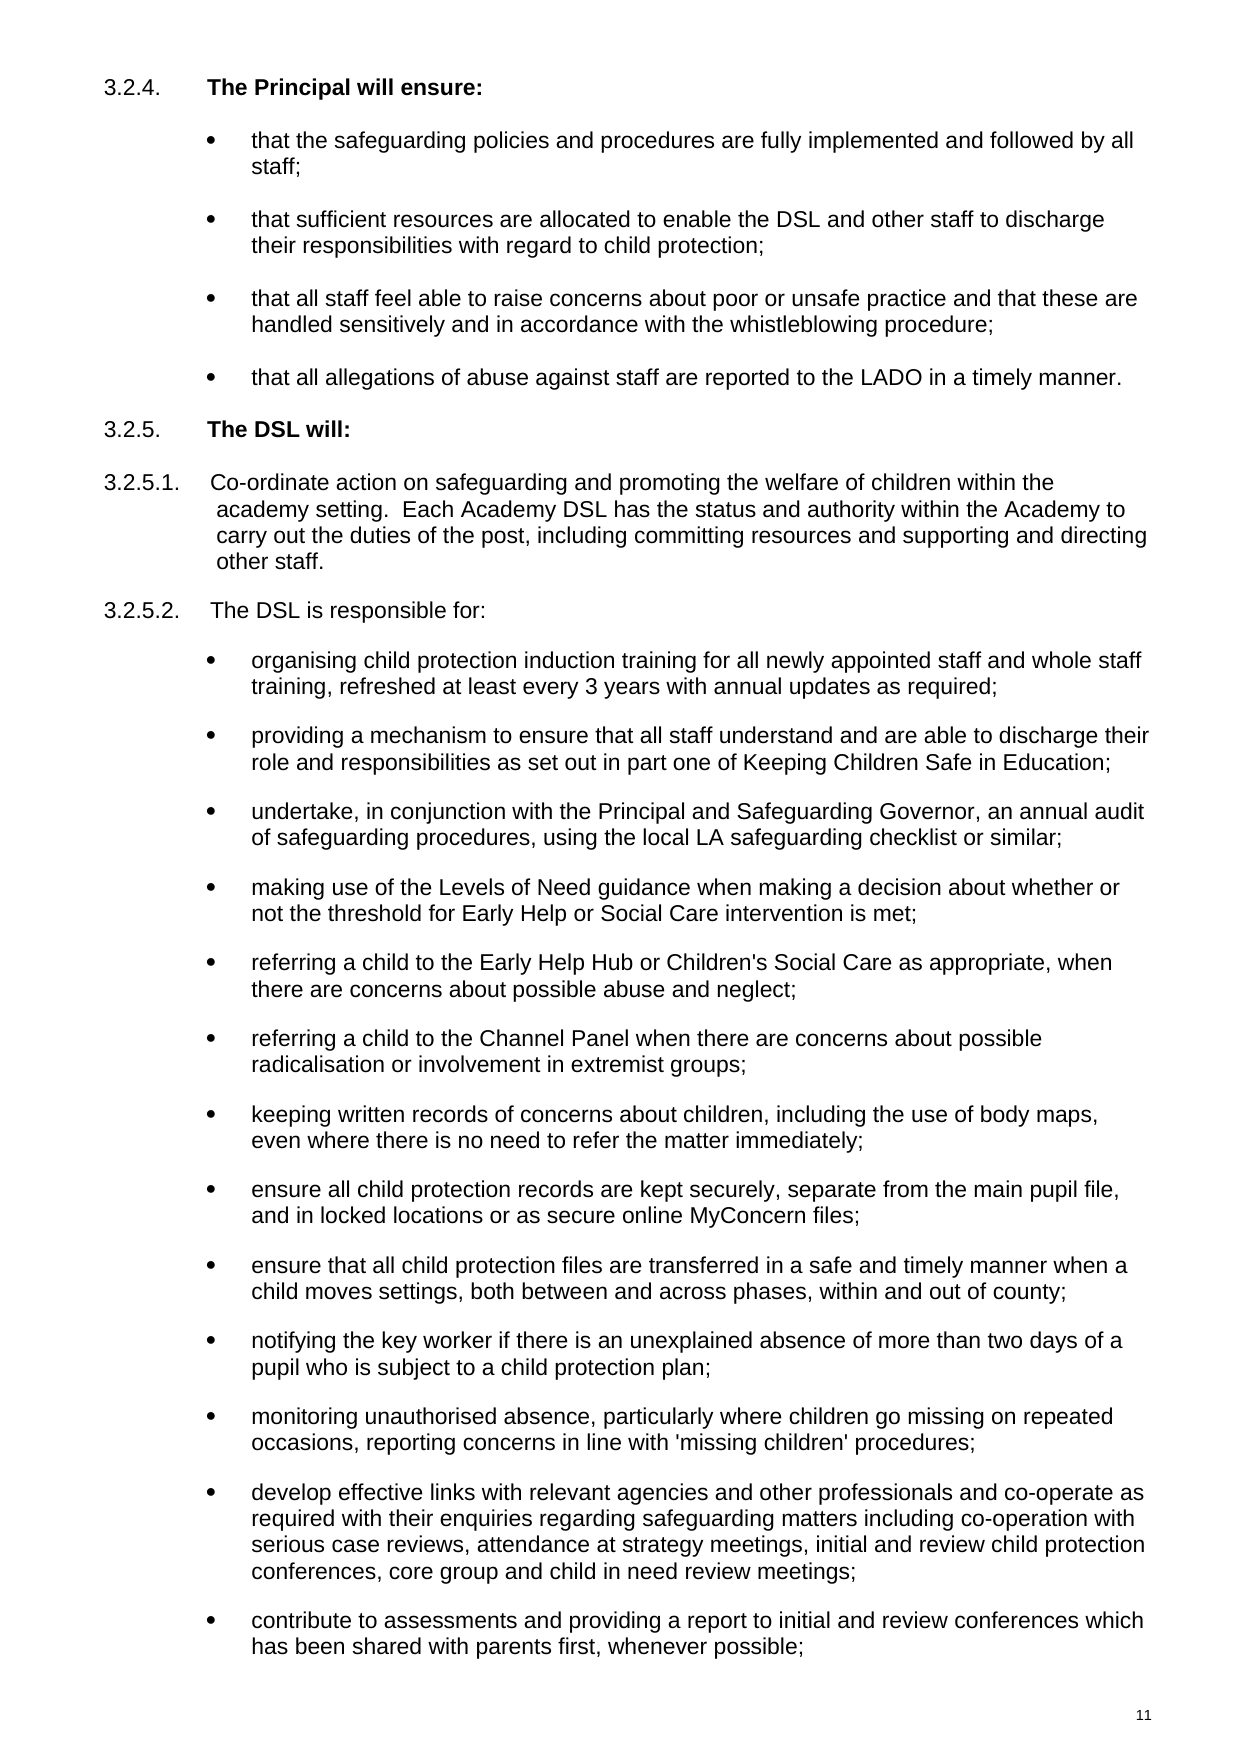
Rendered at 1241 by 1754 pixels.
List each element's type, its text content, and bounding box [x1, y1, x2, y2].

list that all allegations of abuse against staff are reported to the LADO in a timely manner. [207, 364, 1152, 390]
list ensure all child protection records are kept securely, separate from the main pupil file, and in locked locations or as secure online MyConcern files; [207, 1176, 1152, 1229]
list Co-ordinate action on safeguarding and promoting the welfare of children within the academy setting. Each Academy DSL has the status and authority within the Academy to carry out the duties of the post, including committing resources and supporting and directing other staff. [103, 469, 1152, 574]
list that sufficient resources are allocated to enable the DSL and other staff to discharge their responsibilities with regard to child protection; [207, 206, 1152, 258]
subtitle The DSL will: [103, 416, 1152, 443]
list organising child protection induction training for all newly appointed staff and whole staff training, refreshed at least every 3 years with annual updates as required; [207, 647, 1152, 699]
list that the safeguarding policies and procedures are fully implemented and followed by all staff; [207, 127, 1152, 179]
list referring a child to the Channel Panel when there are concerns about possible radicalisation or involvement in extremist groups; [207, 1025, 1152, 1078]
list referring a child to the Early Help Hub or Children's Social Care as appropriate, when there are concerns about possible abuse and neglect; [207, 949, 1152, 1002]
list The DSL is responsible for: [103, 597, 1152, 624]
list notifying the key worker if there is an unexplained absence of more than two days of a pupil who is subject to a child protection plan; [207, 1327, 1152, 1380]
list making use of the Levels of Need guidance when making a decision about whether or not the threshold for Early Help or Social Care intervention is met; [207, 874, 1152, 926]
list develop effective links with relevant agencies and other professionals and co-operate as required with their enquiries regarding safeguarding matters including co-operation with serious case reviews, attendance at strategy meetings, initial and review child protection conferences, core group and child in need review meetings; [207, 1479, 1152, 1584]
list ensure that all child protection files are transferred in a safe and timely manner when a child moves settings, both between and across phases, within and out of county; [207, 1252, 1152, 1304]
list contribute to assessments and providing a report to initial and review conferences which has been shared with parents first, whenever possible; [207, 1607, 1152, 1660]
list that all staff feel able to raise concerns about poor or unsafe practice and that these are handled sensitively and in accordance with the whistleblowing procedure; [207, 285, 1152, 337]
subtitle The Principal will ensure: [103, 74, 1152, 100]
list keeping written records of concerns about children, including the use of body maps, even where there is no need to refer the matter immediately; [207, 1101, 1152, 1153]
list undertake, in conjunction with the Principal and Safeguarding Governor, an annual audit of safeguarding procedures, using the local LA safeguarding checklist or similar; [207, 798, 1152, 851]
list monitoring unauthorised absence, particularly where children go missing on repeated occasions, reporting concerns in line with 'missing children' procedures; [207, 1403, 1152, 1456]
list providing a mechanism to ensure that all staff understand and are able to discharge their role and responsibilities as set out in part one of Keeping Children Safe in Education; [207, 722, 1152, 775]
